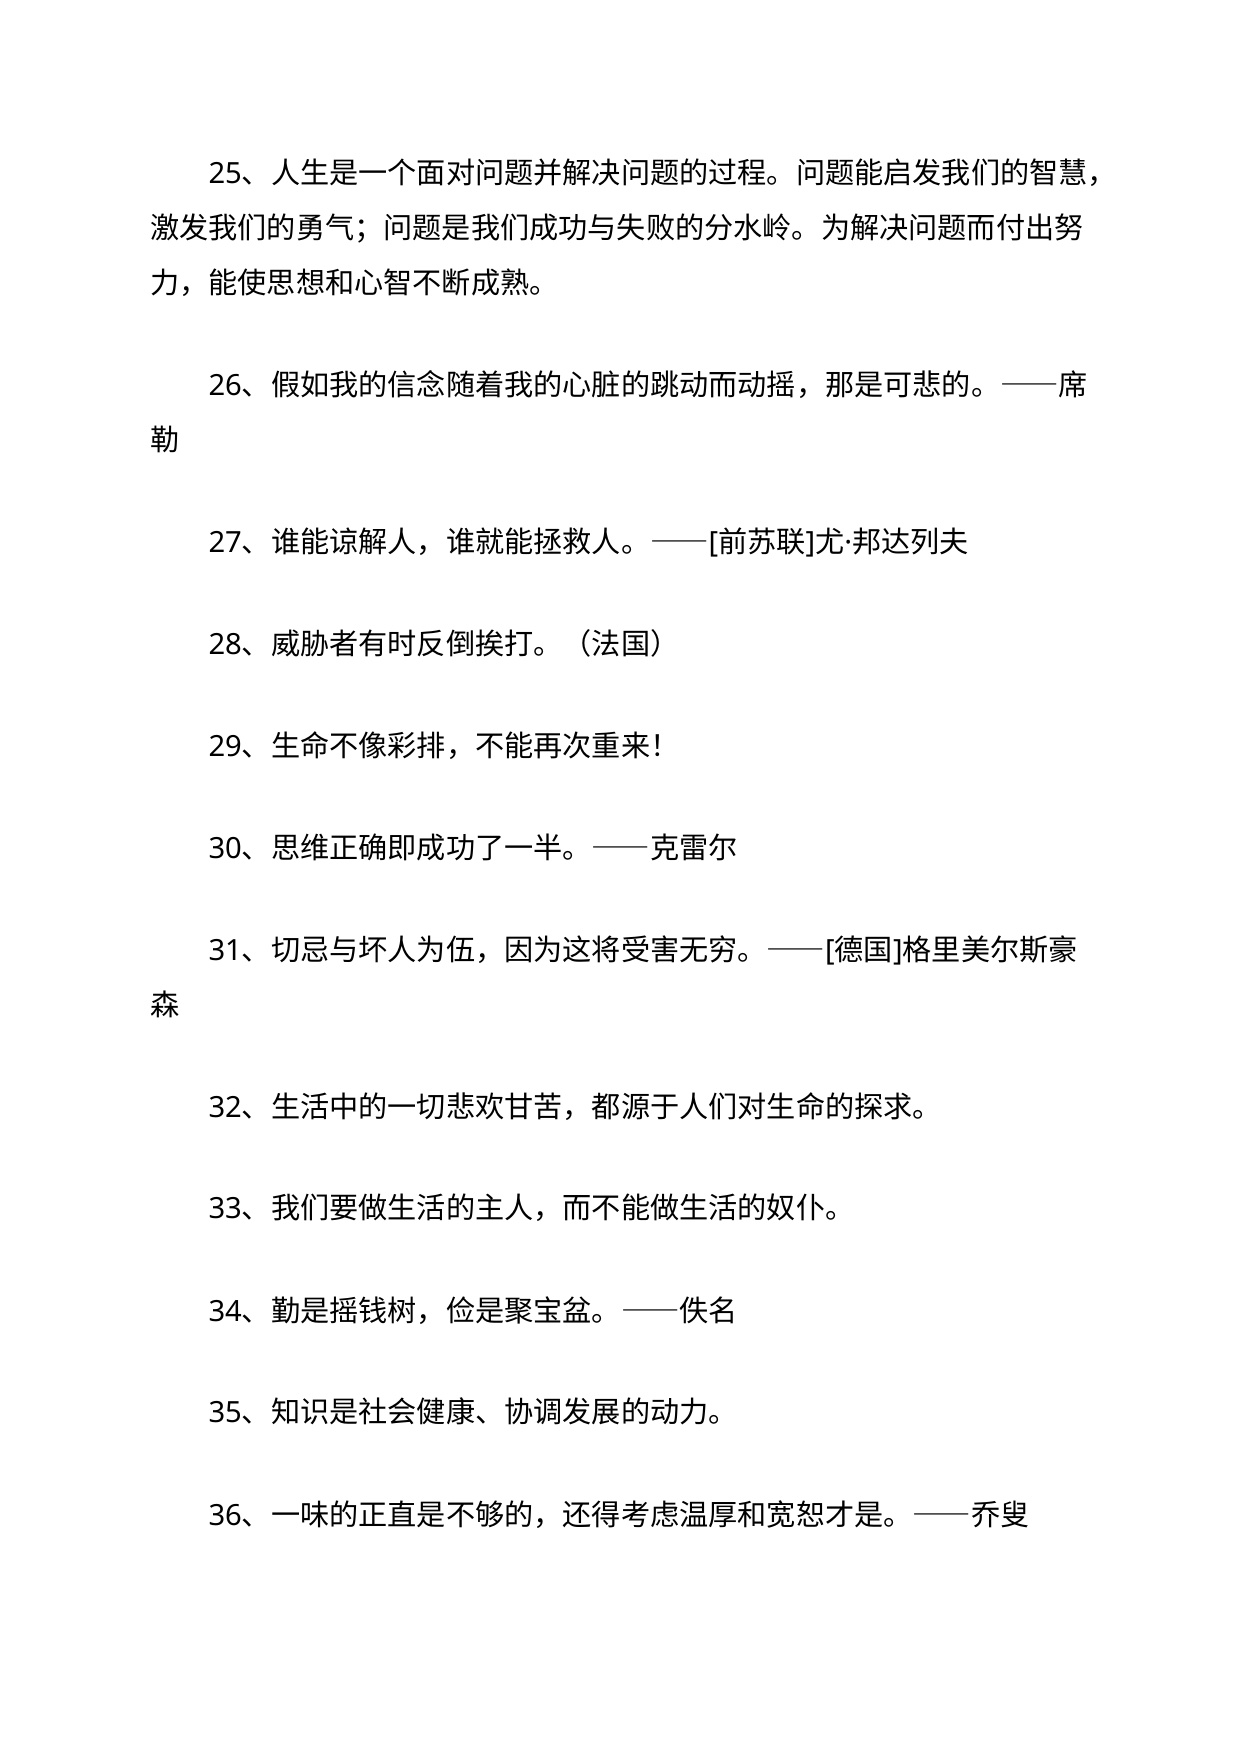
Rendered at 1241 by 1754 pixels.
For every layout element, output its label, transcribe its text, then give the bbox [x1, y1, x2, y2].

text 32、生活中的一切悲欢甘苦，都源于人们对生命的探求。 [150, 1083, 1090, 1126]
text 28、威胁者有时反倒挨打。（法国） [150, 620, 1090, 663]
text 36、一味的正直是不够的，还得考虑温厚和宽恕才是。——乔叟 [150, 1491, 1090, 1533]
text 29、生命不像彩排，不能再次重来！ [150, 722, 1090, 765]
text 30、思维正确即成功了一半。——克雷尔 [150, 824, 1090, 867]
text 34、勤是摇钱树，俭是聚宝盆。——佚名 [150, 1287, 1090, 1329]
text 27、谁能谅解人，谁就能拯救人。——[前苏联]尤·邦达列夫 [150, 518, 1090, 561]
text 25、人生是一个面对问题并解决问题的过程。问题能启发我们的智慧，激发我们的勇气；问题是我们成功与失败的分水岭。为解决问题而付出努力，能使思想和心智不断成熟。 [150, 150, 1090, 302]
text 26、假如我的信念随着我的心脏的跳动而动摇，那是可悲的。——席勒 [150, 362, 1090, 459]
text 33、我们要做生活的主人，而不能做生活的奴仆。 [150, 1185, 1090, 1227]
text 35、知识是社会健康、协调发展的动力。 [150, 1389, 1090, 1431]
text 31、切忌与坏人为伍，因为这将受害无穷。——[德国]格里美尔斯豪森 [150, 926, 1090, 1024]
